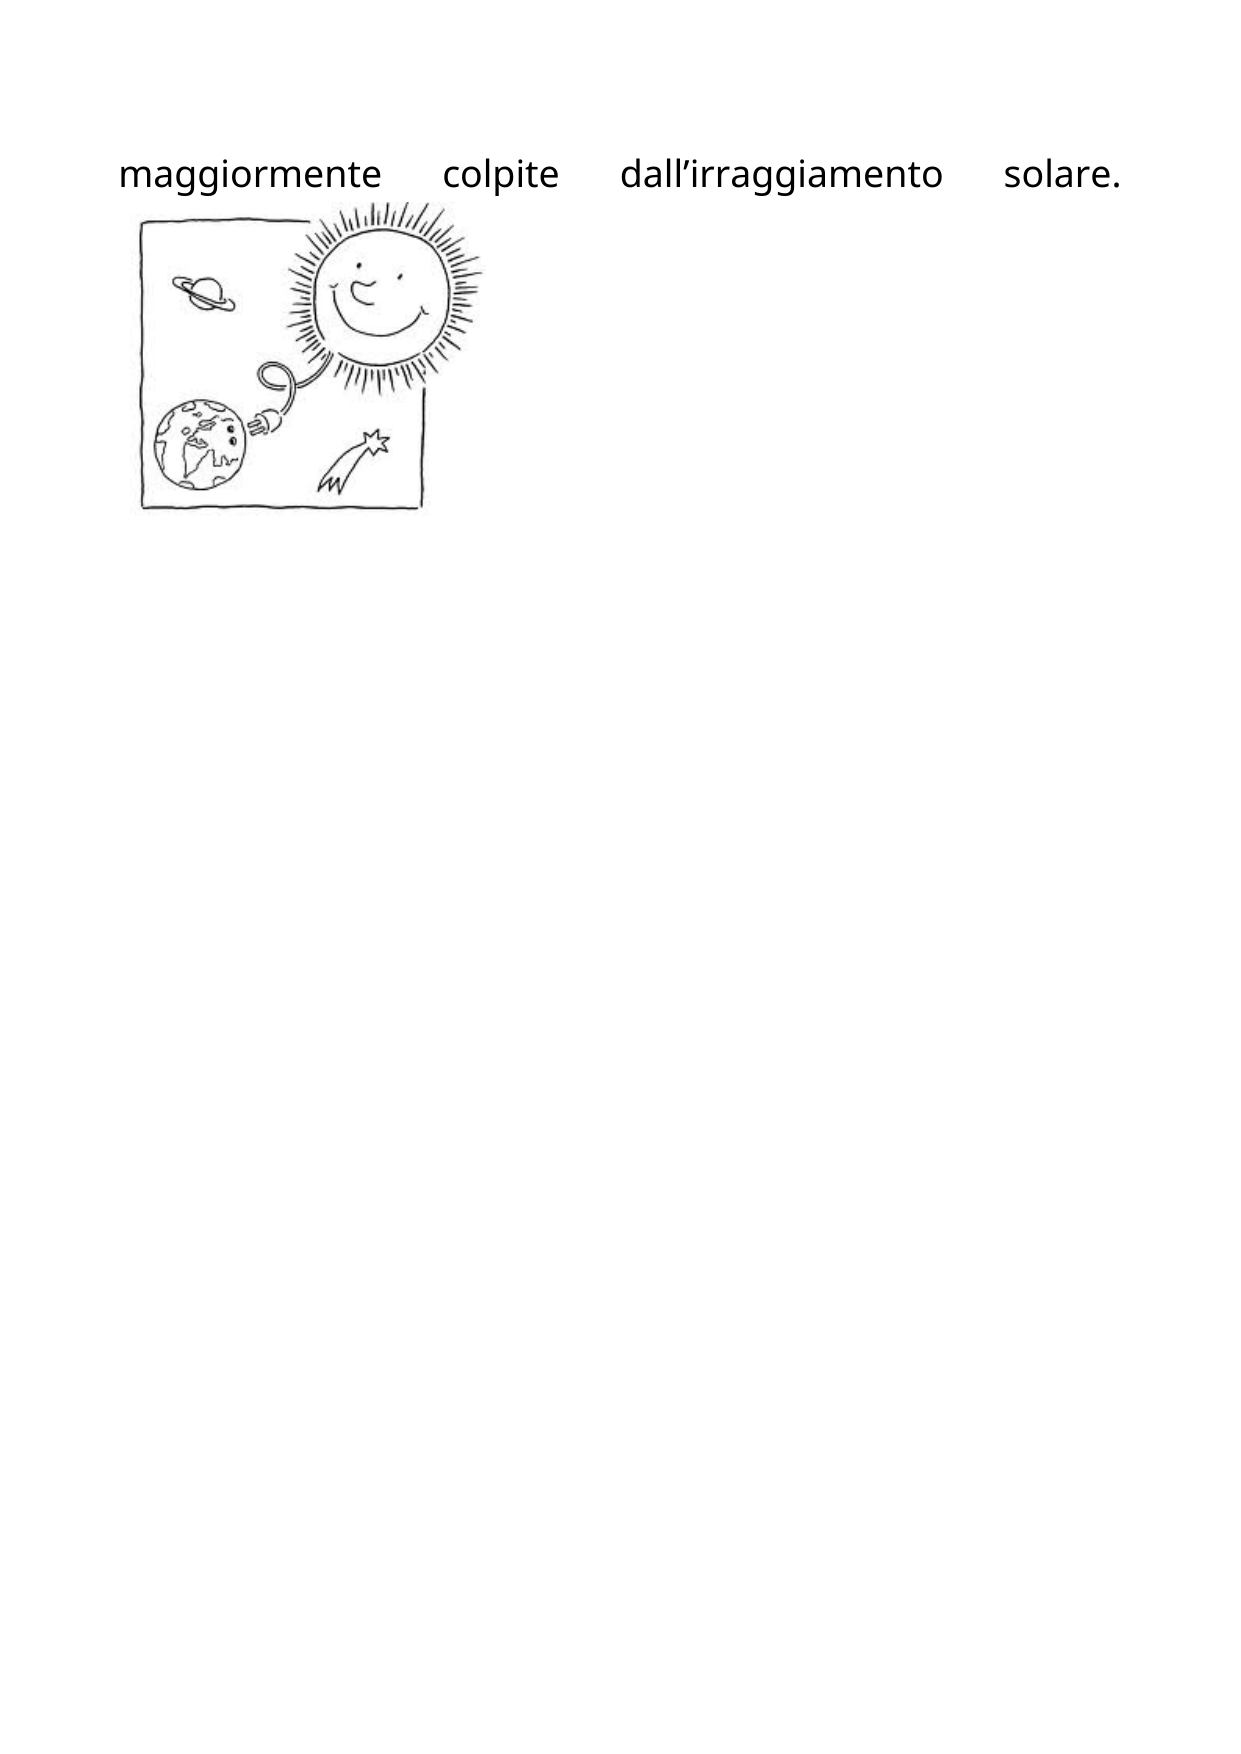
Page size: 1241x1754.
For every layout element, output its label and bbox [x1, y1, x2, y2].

text [118, 148, 1122, 536]
picture [118, 202, 487, 536]
